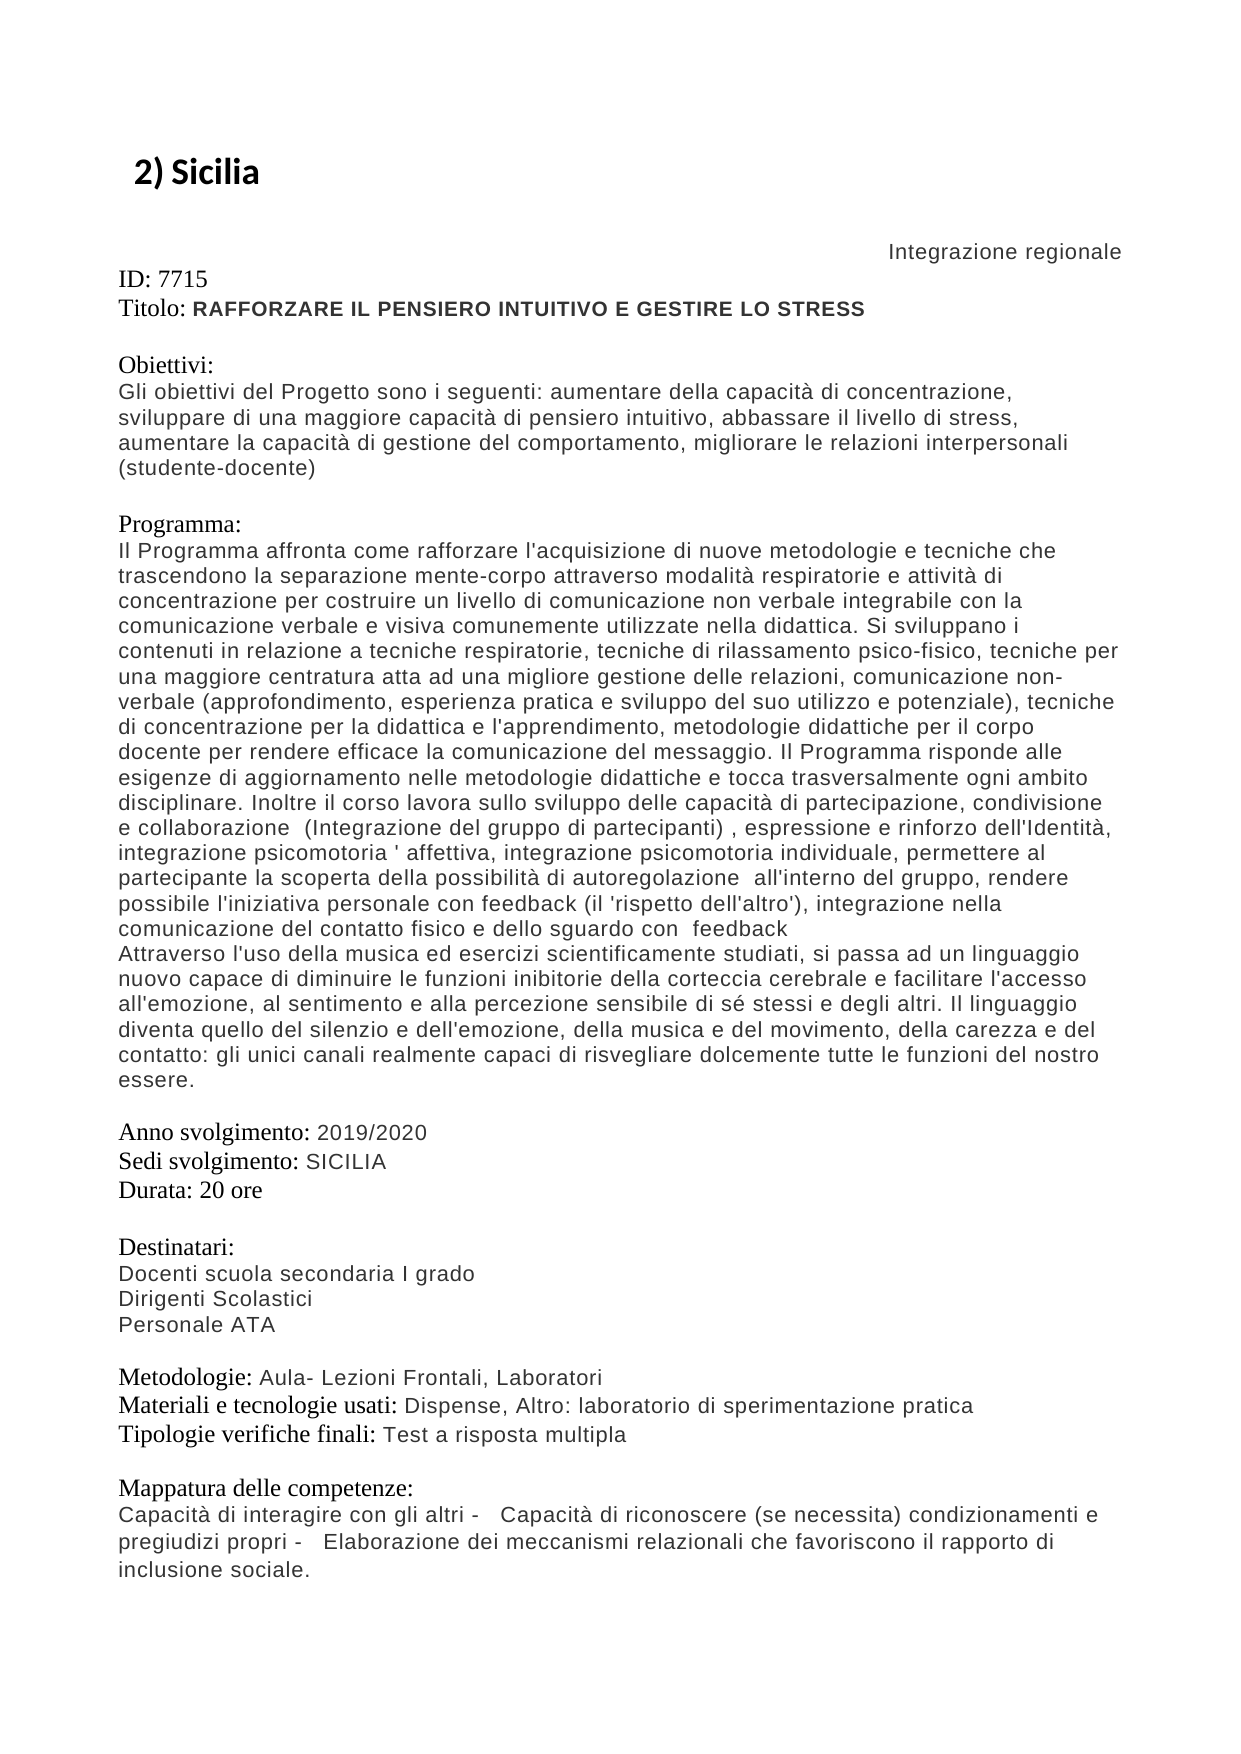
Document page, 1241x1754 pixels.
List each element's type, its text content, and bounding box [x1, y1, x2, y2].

text Integrazione regionale [118, 239, 1122, 264]
text Titolo: RAFFORZARE IL PENSIERO INTUITIVO E GESTIRE LO STRESS [118, 293, 1122, 322]
text Attraverso l'uso della musica ed esercizi scientificamente studiati, si passa ad un linguaggio nuovo capace di diminuire le funzioni inibitorie della corteccia cerebrale e facilitare l'accesso all'emozione, al sentimento e alla percezione sensibile di sé stessi e degli altri. Il linguaggio diventa quello del silenzio e dell'emozione, della musica e del movimento, della carezza e del contatto: gli unici canali realmente capaci di risvegliare dolcemente tutte le funzioni del nostro essere. [118, 941, 1122, 1092]
text ID: 7715 [118, 264, 1122, 293]
text Sedi svolgimento: SICILIA [118, 1146, 1122, 1175]
list Sicilia [134, 148, 1122, 193]
text Programma: [118, 509, 1122, 537]
text Personale ATA [118, 1311, 1122, 1337]
text Mappatura delle competenze: [118, 1473, 1122, 1502]
text Capacità di interagire con gli altri - Capacità di riconoscere (se necessita) condizionamenti e pregiudizi propri - Elaborazione dei meccanismi relazionali che favoriscono il rapporto di inclusione sociale. [118, 1502, 1122, 1582]
text Obiettivi: [118, 350, 1122, 379]
text Destinatari: [118, 1232, 1122, 1261]
text Tipologie verifiche finali: Test a risposta multipla [118, 1419, 1122, 1448]
text Gli obiettivi del Progetto sono i seguenti: aumentare della capacità di concentrazione, sviluppare di una maggiore capacità di pensiero intuitivo, abbassare il livello di stress, aumentare la capacità di gestione del comportamento, migliorare le relazioni interpersonali (studente-docente) [118, 379, 1122, 480]
text Il Programma affronta come rafforzare l'acquisizione di nuove metodologie e tecniche che trascendono la separazione mente-corpo attraverso modalità respiratorie e attività di concentrazione per costruire un livello di comunicazione non verbale integrabile con la comunicazione verbale e visiva comunemente utilizzate nella didattica. Si sviluppano i contenuti in relazione a tecniche respiratorie, tecniche di rilassamento psico-fisico, tecniche per una maggiore centratura atta ad una migliore gestione delle relazioni, comunicazione non-verbale (approfondimento, esperienza pratica e sviluppo del suo utilizzo e potenziale), tecniche di concentrazione per la didattica e l'apprendimento, metodologie didattiche per il corpo docente per rendere efficace la comunicazione del messaggio. Il Programma risponde alle esigenze di aggiornamento nelle metodologie didattiche e tocca trasversalmente ogni ambito disciplinare. Inoltre il corso lavora sullo sviluppo delle capacità di partecipazione, condivisione e collaborazione (Integrazione del gruppo di partecipanti) , espressione e rinforzo dell'Identità, integrazione psicomotoria ' affettiva, integrazione psicomotoria individuale, permettere al partecipante la scoperta della possibilità di autoregolazione all'interno del gruppo, rendere possibile l'iniziativa personale con feedback (il 'rispetto dell'altro'), integrazione nella comunicazione del contatto fisico e dello sguardo con feedback [118, 537, 1122, 941]
text Docenti scuola secondaria I grado [118, 1261, 1122, 1286]
text Metodologie: Aula- Lezioni Frontali, Laboratori [118, 1362, 1122, 1391]
text Anno svolgimento: 2019/2020 [118, 1117, 1122, 1146]
text Durata: 20 ore [118, 1175, 1122, 1203]
text Materiali e tecnologie usati: Dispense, Altro: laboratorio di sperimentazione pratica [118, 1391, 1122, 1419]
text Dirigenti Scolastici [118, 1286, 1122, 1311]
